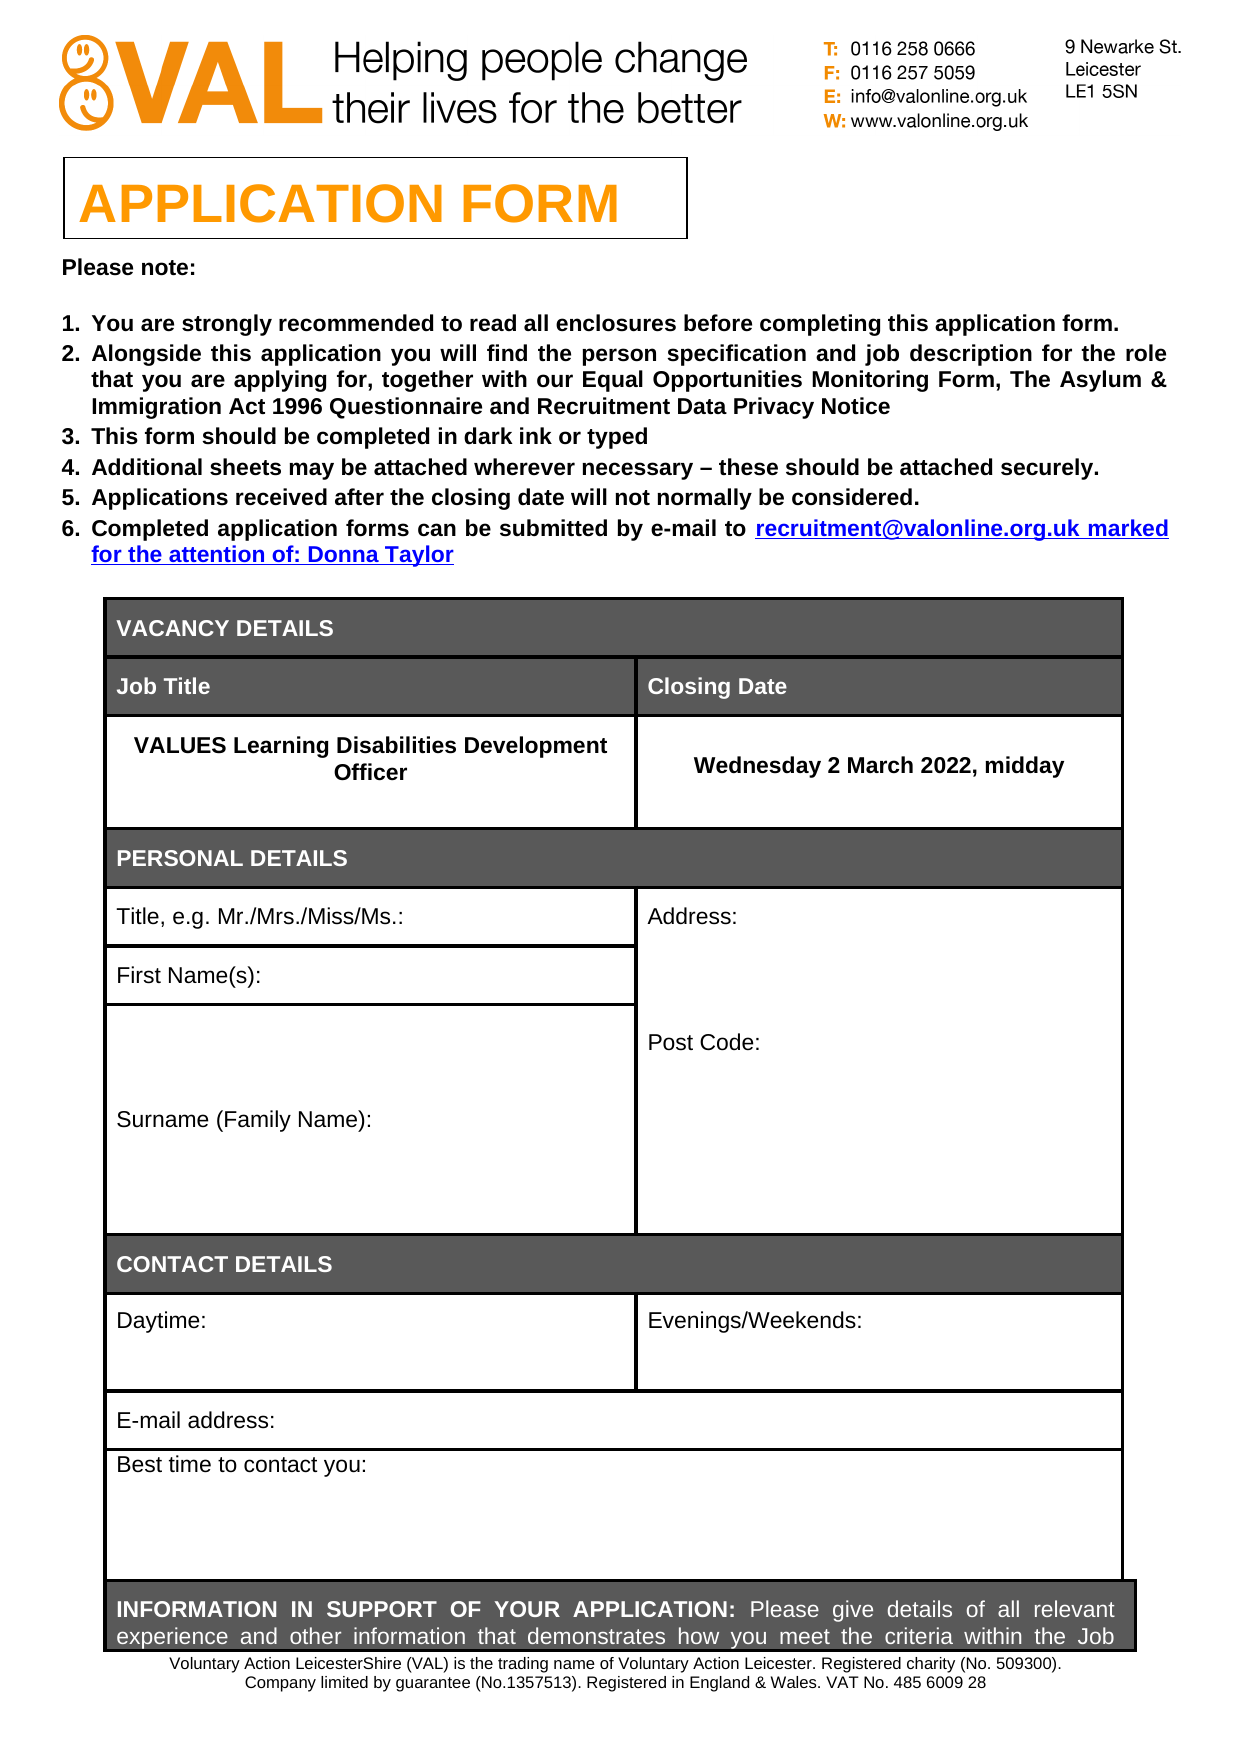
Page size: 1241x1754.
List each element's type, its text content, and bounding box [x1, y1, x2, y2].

table_cell Evenings/Weekends: [638, 1295, 1121, 1389]
list You are strongly recommended to read all enclosures before completing this application form. [61, 309, 1169, 336]
table_cell Address: Post Code: [638, 889, 1121, 1233]
list Additional sheets may be attached wherever necessary – these should be attached securely. [61, 454, 1169, 480]
list Completed application forms can be submitted by e-mail to recruitment@valonline.org.uk marked for the attention of: Donna Taylor [61, 515, 1169, 568]
table_cell PERSONAL DETAILS [107, 830, 1121, 886]
table_cell Title, e.g. Mr./Mrs./Miss/Ms.: [107, 889, 634, 944]
table_cell Best time to contact you: [107, 1451, 1121, 1579]
table_cell CONTACT DETAILS [107, 1236, 1121, 1292]
table_cell Wednesday 2 March 2022, midday [638, 717, 1121, 827]
table_cell VALUES Learning Disabilities Development Officer [107, 717, 634, 827]
table_header VACANCY DETAILS [107, 600, 1121, 655]
table_cell Daytime: [107, 1295, 634, 1389]
table_cell Surname (Family Name): [107, 1006, 634, 1233]
table_cell E-mail address: [107, 1393, 1121, 1448]
table_cell Job Title [107, 659, 634, 714]
text Please note: [61, 254, 1169, 280]
picture [59, 35, 1182, 136]
list This form should be completed in dark ink or typed [61, 423, 1169, 450]
list Alongside this application you will find the person specification and job description for the role that you are applying for, together with our Equal Opportunities Monitoring Form, The Asylum & Immigration Act 1996 Questionnaire and Recruitment Data Privacy Notice [61, 340, 1169, 419]
list Applications received after the closing date will not normally be considered. [61, 484, 1169, 511]
table_cell First Name(s): [107, 948, 634, 1003]
table_cell Closing Date [638, 659, 1121, 714]
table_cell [107, 1582, 1134, 1649]
